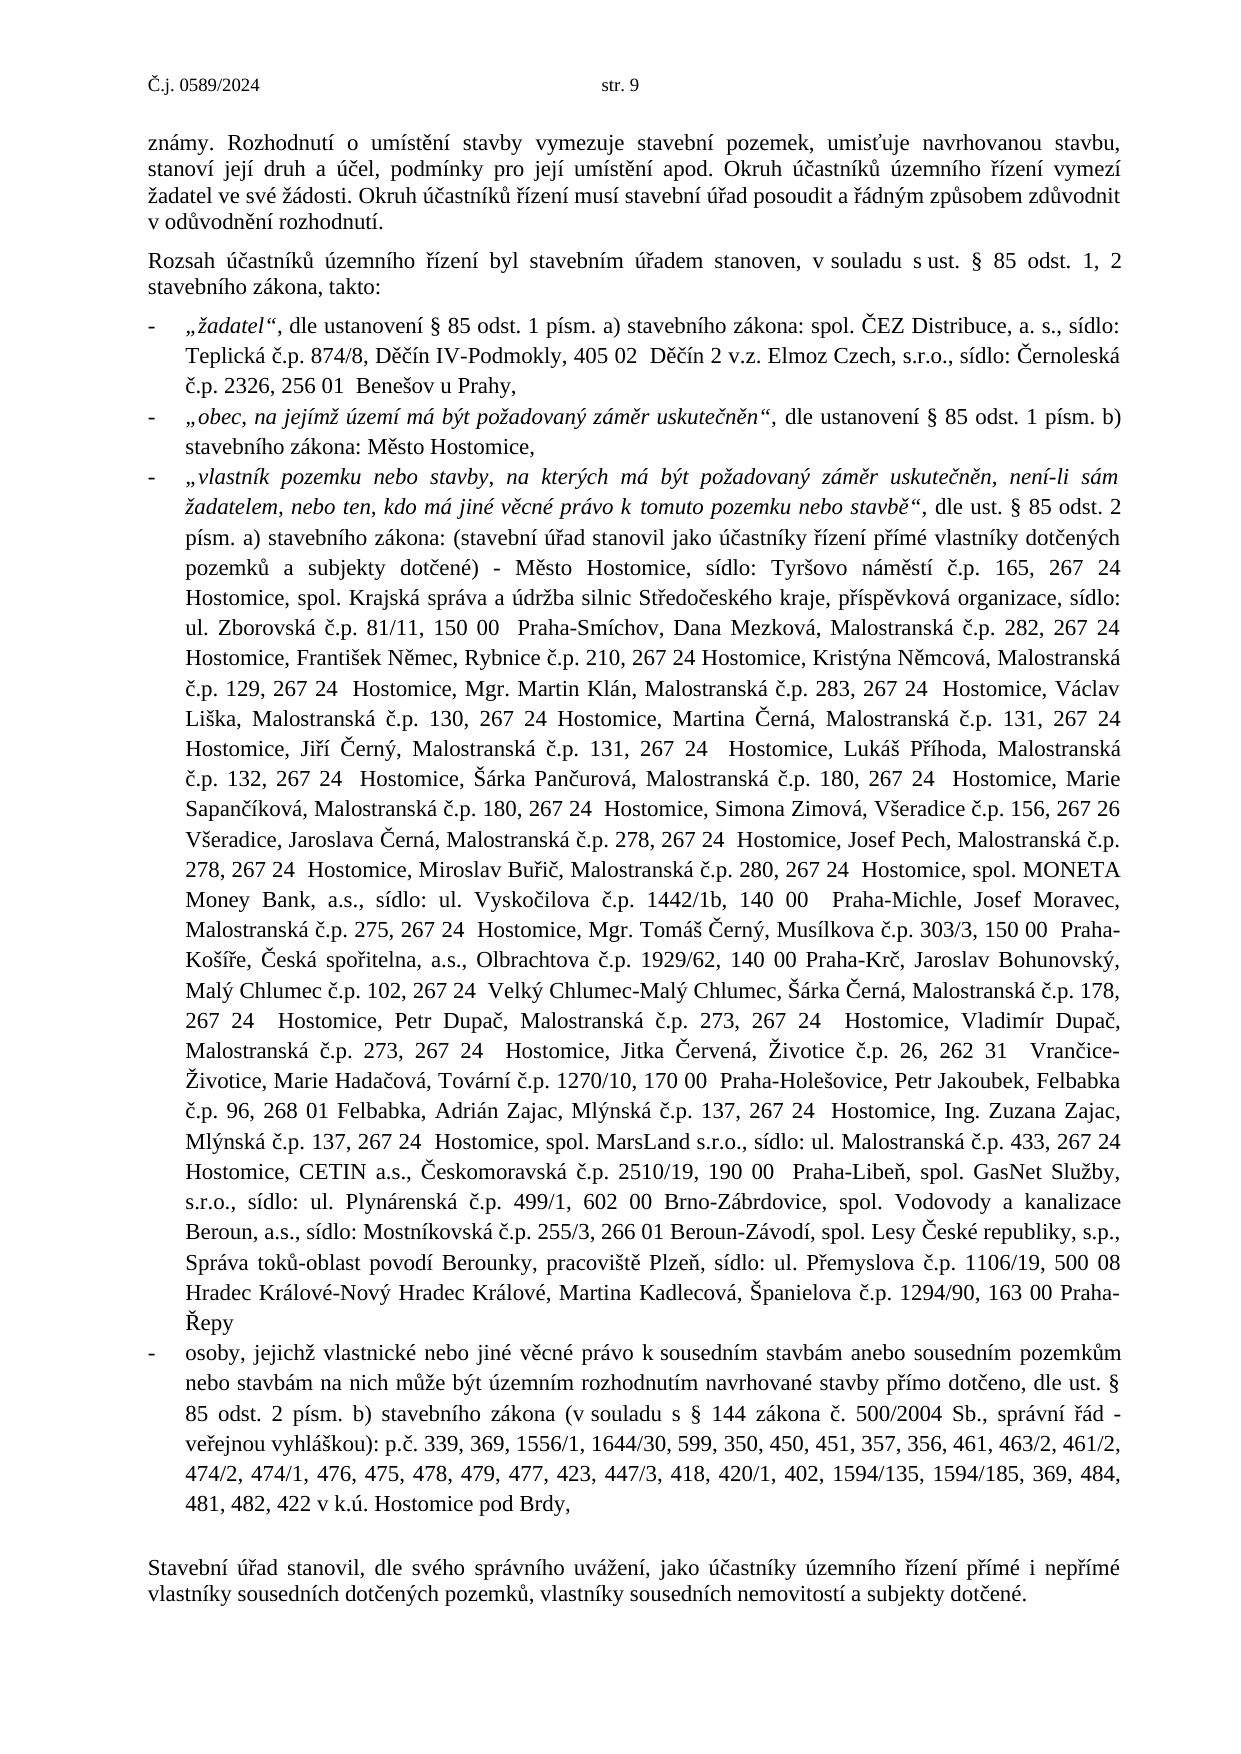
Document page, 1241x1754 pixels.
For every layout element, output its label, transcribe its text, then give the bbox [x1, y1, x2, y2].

text Rozsah účastníků územního řízení byl stavebním úřadem stanoven, v souladu s ust. § 85 odst. 1, 2 stavebního zákona, takto: [148, 247, 1122, 299]
list „obec, na jejímž území má být požadovaný záměr uskutečněn“, dle ustanovení § 85 odst. 1 písm. b) stavebního zákona: Město Hostomice, [148, 403, 1122, 459]
list osoby, jejichž vlastnické nebo jiné věcné právo k sousedním stavbám anebo sousedním pozemkům nebo stavbám na nich může být územním rozhodnutím navrhované stavby přímo dotčeno, dle ust. § 85 odst. 2 písm. b) stavebního zákona (v souladu s § 144 zákona č. 500/2004 Sb., správní řád - veřejnou vyhláškou): p.č. 339, 369, 1556/1, 1644/30, 599, 350, 450, 451, 357, 356, 461, 463/2, 461/2, 474/2, 474/1, 476, 475, 478, 479, 477, 423, 447/3, 418, 420/1, 402, 1594/135, 1594/185, 369, 484, 481, 482, 422 v k.ú. Hostomice pod Brdy, [148, 1339, 1122, 1517]
text Stavební úřad stanovil, dle svého správního uvážení, jako účastníky územního řízení přímé i nepřímé vlastníky sousedních dotčených pozemků, vlastníky sousedních nemovitostí a subjekty dotčené. [148, 1554, 1122, 1606]
list „žadatel“, dle ustanovení § 85 odst. 1 písm. a) stavebního zákona: spol. ČEZ Distribuce, a. s., sídlo: Teplická č.p. 874/8, Děčín IV-Podmokly, 405 02 Děčín 2 v.z. Elmoz Czech, s.r.o., sídlo: Černoleská č.p. 2326, 256 01 Benešov u Prahy, [148, 312, 1122, 399]
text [148, 129, 1122, 234]
list „vlastník pozemku nebo stavby, na kterých má být požadovaný záměr uskutečněn, není-li sám žadatelem, nebo ten, kdo má jiné věcné právo k tomuto pozemku nebo stavbě“, dle ust. § 85 odst. 2 písm. a) stavebního zákona: (stavební úřad stanovil jako účastníky řízení přímé vlastníky dotčených pozemků a subjekty dotčené) - Město Hostomice, sídlo: Tyršovo náměstí č.p. 165, 267 24 Hostomice, spol. Krajská správa a údržba silnic Středočeského kraje, příspěvková organizace, sídlo: ul. Zborovská č.p. 81/11, 150 00 Praha-Smíchov, Dana Mezková, Malostranská č.p. 282, 267 24 Hostomice, František Němec, Rybnice č.p. 210, 267 24 Hostomice, Kristýna Němcová, Malostranská č.p. 129, 267 24 Hostomice, Mgr. Martin Klán, Malostranská č.p. 283, 267 24 Hostomice, Václav Liška, Malostranská č.p. 130, 267 24 Hostomice, Martina Černá, Malostranská č.p. 131, 267 24 Hostomice, Jiří Černý, Malostranská č.p. 131, 267 24 Hostomice, Lukáš Příhoda, Malostranská č.p. 132, 267 24 Hostomice, Šárka Pančurová, Malostranská č.p. 180, 267 24 Hostomice, Marie Sapančíková, Malostranská č.p. 180, 267 24 Hostomice, Simona Zimová, Všeradice č.p. 156, 267 26 Všeradice, Jaroslava Černá, Malostranská č.p. 278, 267 24 Hostomice, Josef Pech, Malostranská č.p. 278, 267 24 Hostomice, Miroslav Buřič, Malostranská č.p. 280, 267 24 Hostomice, spol. MONETA Money Bank, a.s., sídlo: ul. Vyskočilova č.p. 1442/1b, 140 00 Praha-Michle, Josef Moravec, Malostranská č.p. 275, 267 24 Hostomice, Mgr. Tomáš Černý, Musílkova č.p. 303/3, 150 00 Praha-Košíře, Česká spořitelna, a.s., Olbrachtova č.p. 1929/62, 140 00 Praha-Krč, Jaroslav Bohunovský, Malý Chlumec č.p. 102, 267 24 Velký Chlumec-Malý Chlumec, Šárka Černá, Malostranská č.p. 178, 267 24 Hostomice, Petr Dupač, Malostranská č.p. 273, 267 24 Hostomice, Vladimír Dupač, Malostranská č.p. 273, 267 24 Hostomice, Jitka Červená, Životice č.p. 26, 262 31 Vrančice-Životice, Marie Hadačová, Tovární č.p. 1270/10, 170 00 Praha-Holešovice, Petr Jakoubek, Felbabka č.p. 96, 268 01 Felbabka, Adrián Zajac, Mlýnská č.p. 137, 267 24 Hostomice, Ing. Zuzana Zajac, Mlýnská č.p. 137, 267 24 Hostomice, spol. MarsLand s.r.o., sídlo: ul. Malostranská č.p. 433, 267 24 Hostomice, CETIN a.s., Českomoravská č.p. 2510/19, 190 00 Praha-Libeň, spol. GasNet Služby, s.r.o., sídlo: ul. Plynárenská č.p. 499/1, 602 00 Brno-Zábrdovice, spol. Vodovody a kanalizace Beroun, a.s., sídlo: Mostníkovská č.p. 255/3, 266 01 Beroun-Závodí, spol. Lesy České republiky, s.p., Správa toků-oblast povodí Berounky, pracoviště Plzeň, sídlo: ul. Přemyslova č.p. 1106/19, 500 08 Hradec Králové-Nový Hradec Králové, Martina Kadlecová, Španielova č.p. 1294/90, 163 00 Praha-Řepy [148, 463, 1122, 1335]
